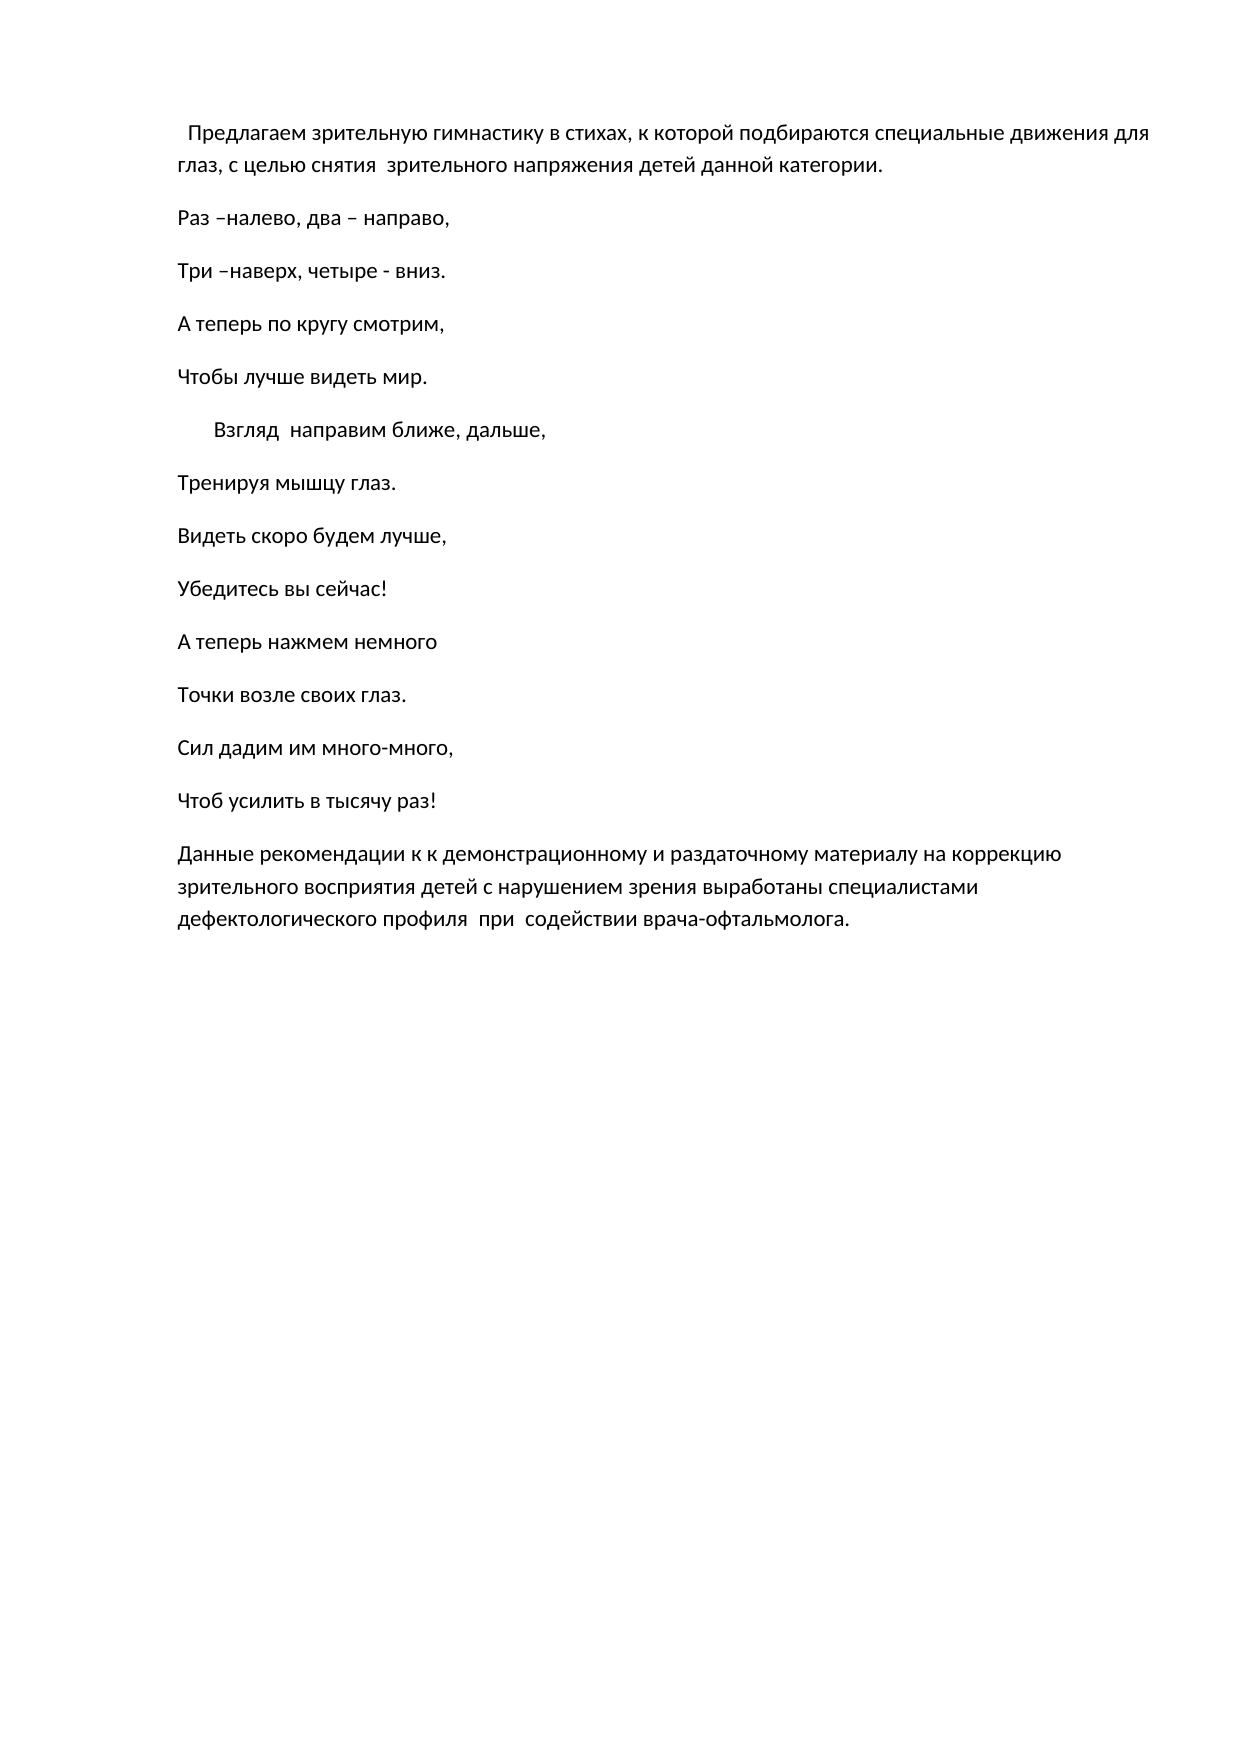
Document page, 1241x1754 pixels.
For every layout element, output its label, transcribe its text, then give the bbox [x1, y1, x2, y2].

text А теперь по кругу смотрим, [177, 309, 1152, 337]
text Тренируя мышцу глаз. [177, 468, 1152, 496]
text Точки возле своих глаз. [177, 681, 1152, 708]
text Данные рекомендации к к демонстрационному и раздаточному материалу на коррекцию зрительного восприятия детей с нарушением зрения выработаны специалистами дефектологического профиля при содействии врача-офтальмолога. [177, 839, 1152, 932]
text Взгляд направим ближе, дальше, [177, 415, 1152, 443]
text Видеть скоро будем лучше, [177, 521, 1152, 549]
text Предлагаем зрительную гимнастику в стихах, к которой подбираются специальные движения для глаз, с целью снятия зрительного напряжения детей данной категории. [177, 118, 1152, 178]
text Три –наверх, четыре - вниз. [177, 256, 1152, 284]
text Сил дадим им много-много, [177, 733, 1152, 762]
text Убедитесь вы сейчас! [177, 574, 1152, 602]
text Чтоб усилить в тысячу раз! [177, 787, 1152, 814]
text А теперь нажмем немного [177, 627, 1152, 656]
text Чтобы лучше видеть мир. [177, 362, 1152, 390]
text Раз –налево, два – направо, [177, 203, 1152, 231]
